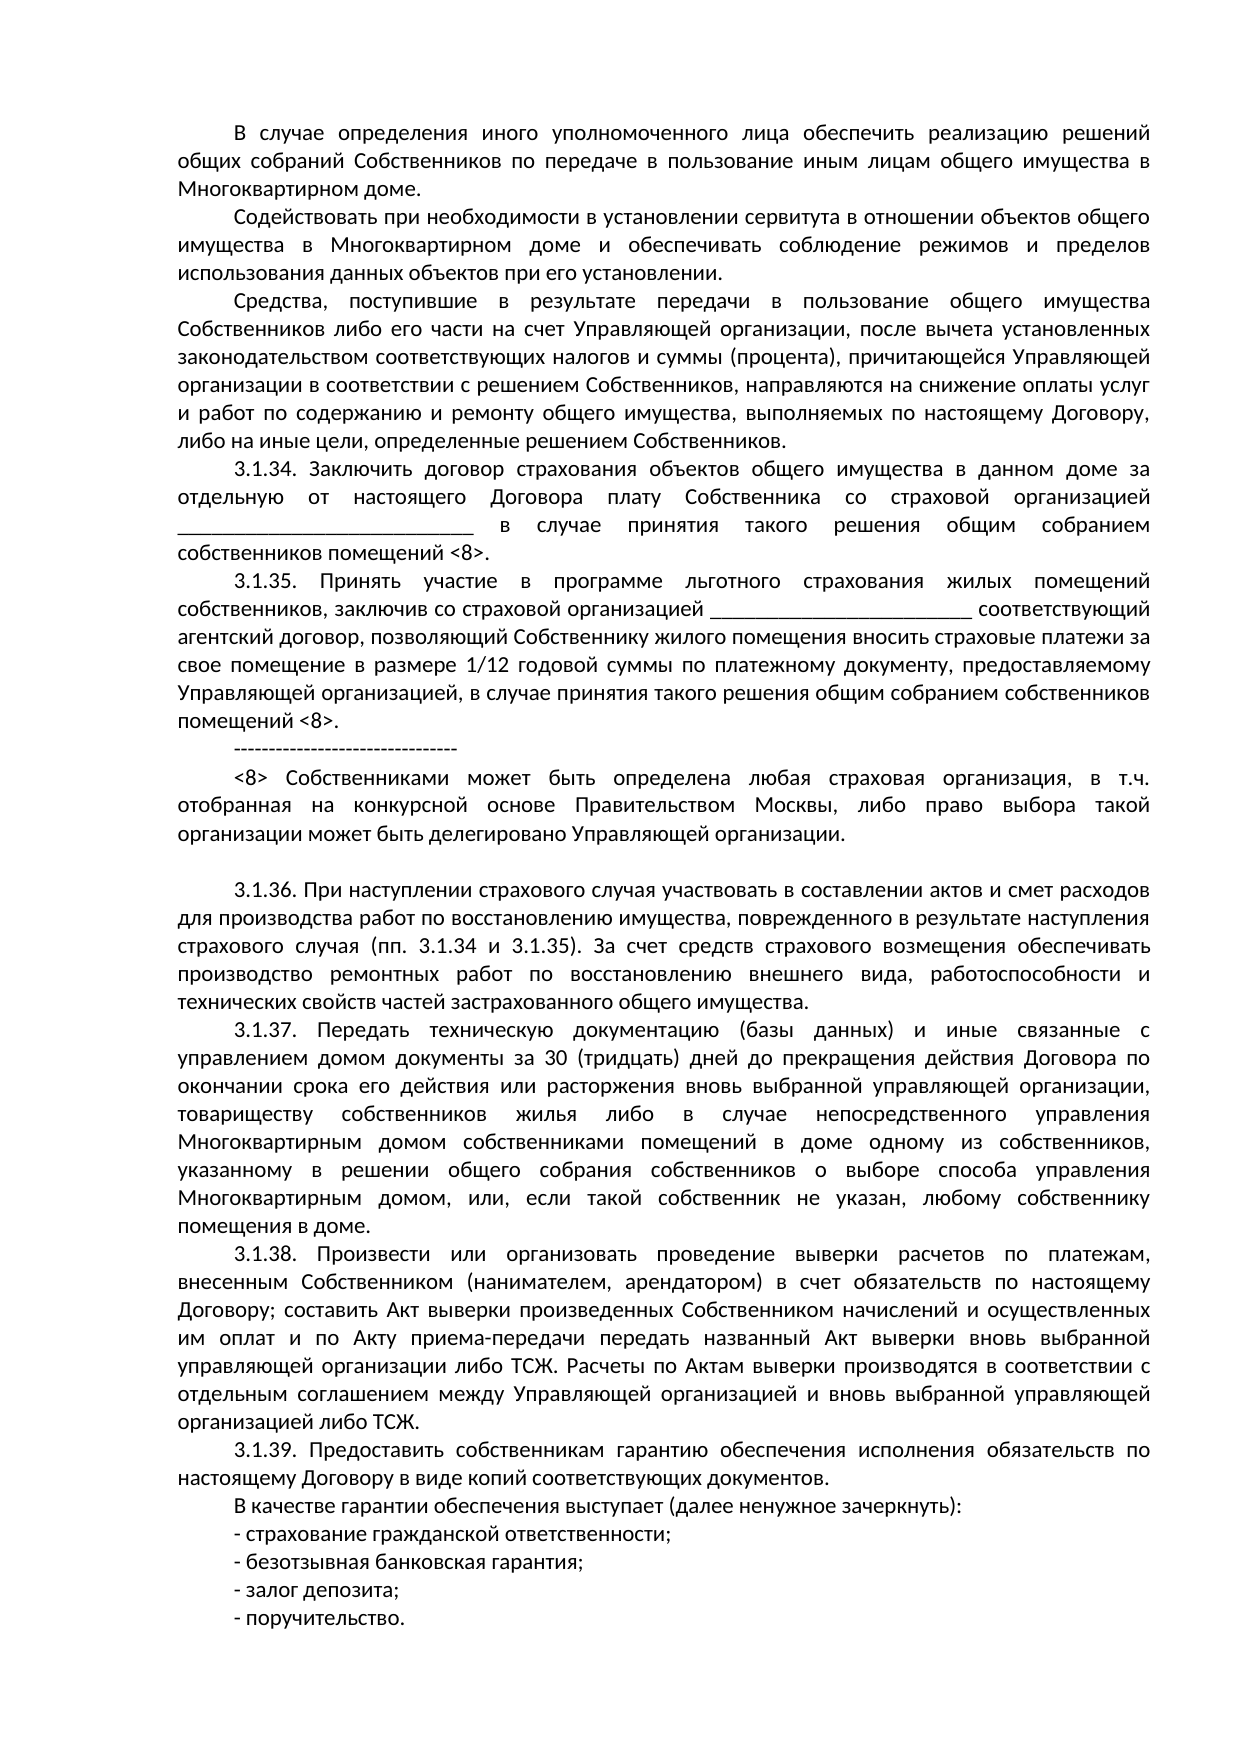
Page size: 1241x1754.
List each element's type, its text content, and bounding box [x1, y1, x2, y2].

text <8> Собственниками может быть определена любая страховая организация, в т.ч. отобранная на конкурсной основе Правительством Москвы, либо право выбора такой организации может быть делегировано Управляющей организации. [177, 763, 1152, 847]
text 3.1.37. Передать техническую документацию (базы данных) и иные связанные с управлением домом документы за 30 (тридцать) дней до прекращения действия Договора по окончании срока его действия или расторжения вновь выбранной управляющей организации, товариществу собственников жилья либо в случае непосредственного управления Многоквартирным домом собственниками помещений в доме одному из собственников, указанному в решении общего собрания собственников о выборе способа управления Многоквартирным домом, или, если такой собственник не указан, любому собственнику помещения в доме. [177, 1015, 1152, 1239]
text Содействовать при необходимости в установлении сервитута в отношении объектов общего имущества в Многоквартирном доме и обеспечивать соблюдение режимов и пределов использования данных объектов при его установлении. [177, 202, 1152, 286]
text В качестве гарантии обеспечения выступает (далее ненужное зачеркнуть): [177, 1491, 1152, 1519]
text - страхование гражданской ответственности; [177, 1519, 1152, 1547]
text 3.1.34. Заключить договор страхования объектов общего имущества в данном доме за отдельную от настоящего Договора плату Собственника со страховой организацией __________________________ в случае принятия такого решения общим собранием собственников помещений <8>. [177, 454, 1152, 566]
text 3.1.38. Произвести или организовать проведение выверки расчетов по платежам, внесенным Собственником (нанимателем, арендатором) в счет обязательств по настоящему Договору; составить Акт выверки произведенных Собственником начислений и осуществленных им оплат и по Акту приема-передачи передать названный Акт выверки вновь выбранной управляющей организации либо ТСЖ. Расчеты по Актам выверки производятся в соответствии с отдельным соглашением между Управляющей организацией и вновь выбранной управляющей организацией либо ТСЖ. [177, 1239, 1152, 1435]
text - поручительство. [177, 1603, 1152, 1631]
text 3.1.35. Принять участие в программе льготного страхования жилых помещений собственников, заключив со страховой организацией _______________________ соответствующий агентский договор, позволяющий Собственнику жилого помещения вносить страховые платежи за свое помещение в размере 1/12 годовой суммы по платежному документу, предоставляемому Управляющей организацией, в случае принятия такого решения общим собранием собственников помещений <8>. [177, 566, 1152, 734]
text В случае определения иного уполномоченного лица обеспечить реализацию решений общих собраний Собственников по передаче в пользование иным лицам общего имущества в Многоквартирном доме. [177, 118, 1152, 202]
text - залог депозита; [177, 1575, 1152, 1603]
text 3.1.39. Предоставить собственникам гарантию обеспечения исполнения обязательств по настоящему Договору в виде копий соответствующих документов. [177, 1435, 1152, 1491]
text Средства, поступившие в результате передачи в пользование общего имущества Собственников либо его части на счет Управляющей организации, после вычета установленных законодательством соответствующих налогов и суммы (процента), причитающейся Управляющей организации в соответствии с решением Собственников, направляются на снижение оплаты услуг и работ по содержанию и ремонту общего имущества, выполняемых по настоящему Договору, либо на иные цели, определенные решением Собственников. [177, 286, 1152, 454]
text 3.1.36. При наступлении страхового случая участвовать в составлении актов и смет расходов для производства работ по восстановлению имущества, поврежденного в результате наступления страхового случая (пп. 3.1.34 и 3.1.35). За счет средств страхового возмещения обеспечивать производство ремонтных работ по восстановлению внешнего вида, работоспособности и технических свойств частей застрахованного общего имущества. [177, 875, 1152, 1015]
text -------------------------------- [177, 734, 1152, 763]
text - безотзывная банковская гарантия; [177, 1547, 1152, 1575]
